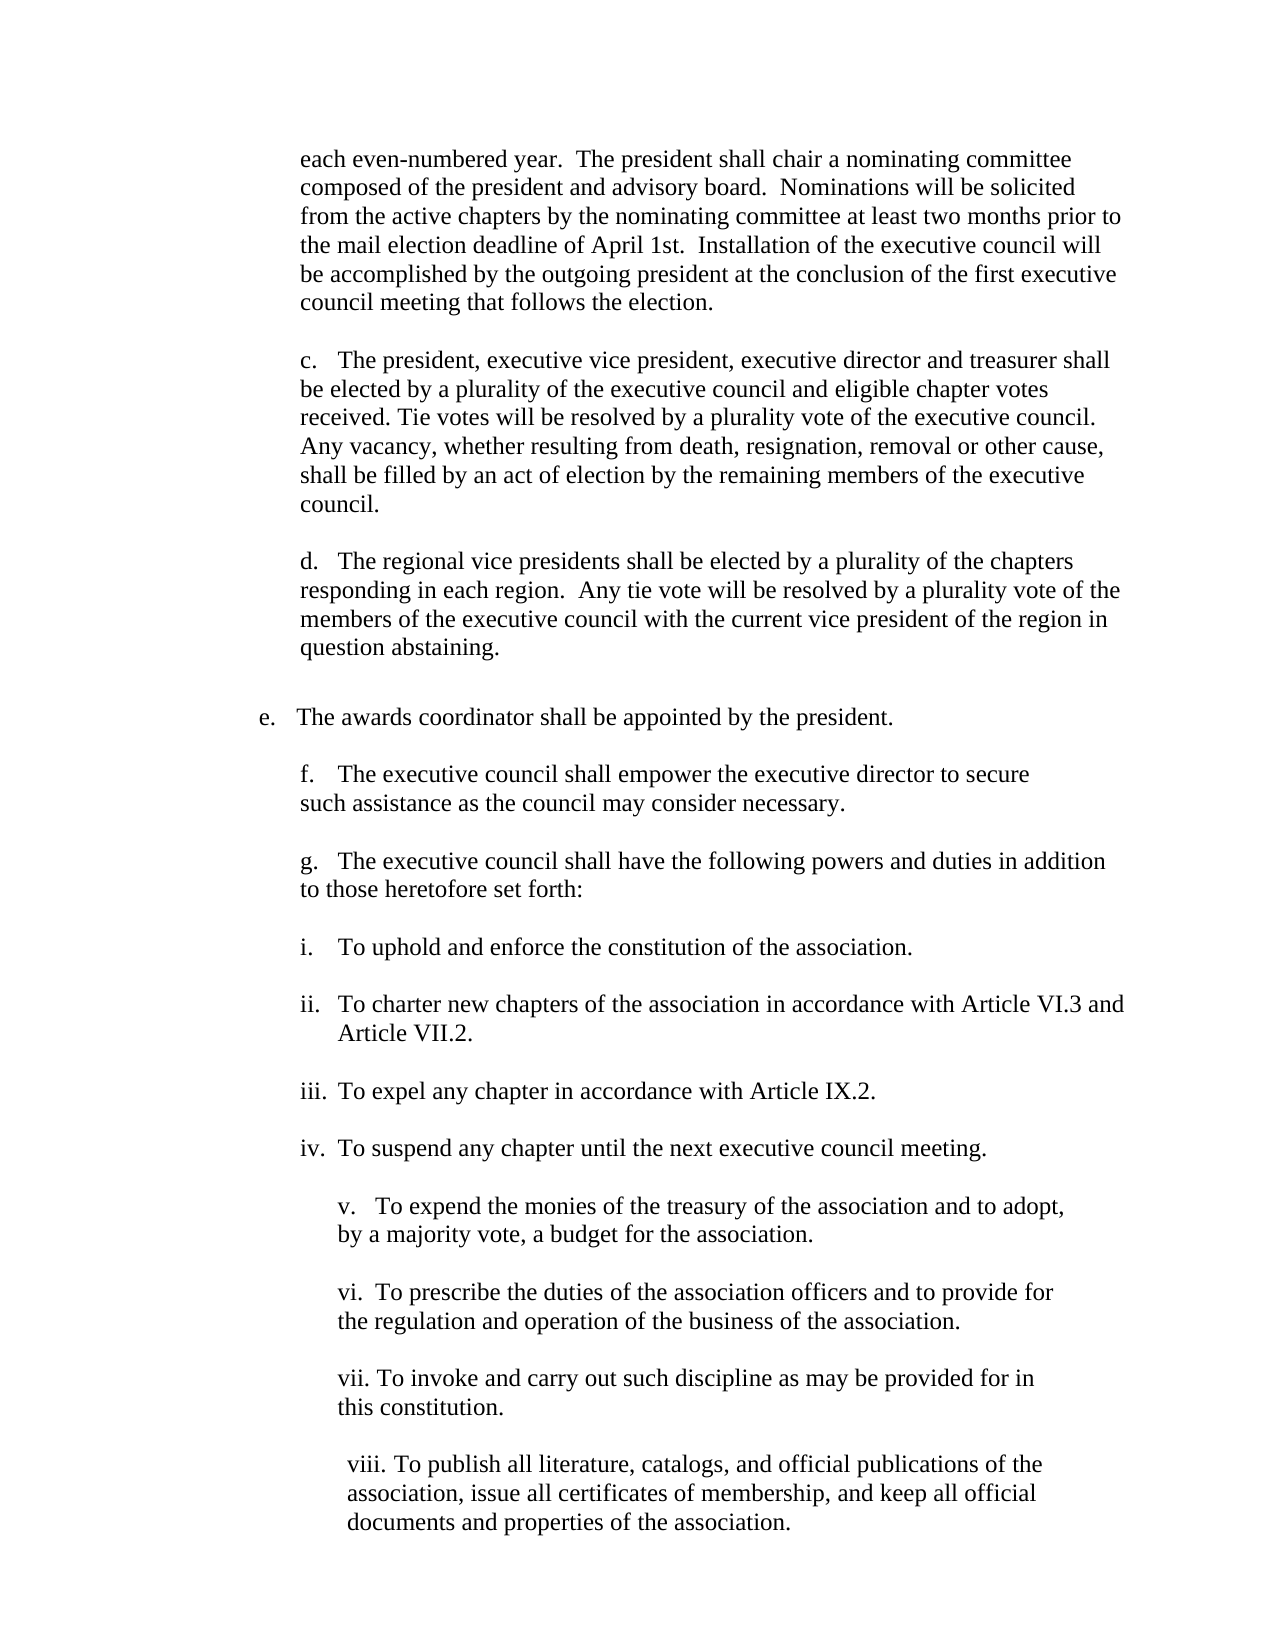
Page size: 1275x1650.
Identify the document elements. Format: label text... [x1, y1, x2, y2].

text i. To uphold and enforce the constitution of the association. [300, 932, 1144, 961]
text f. The executive council shall empower the executive director to secure such assistance as the council may consider necessary. [300, 759, 1057, 817]
text vi. To prescribe the duties of the association officers and to provide for the regulation and operation of the business of the association. [337, 1277, 1065, 1334]
text d. The regional vice presidents shall be elected by a plurality of the chapters responding in each region. Any tie vote will be resolved by a plurality vote of the members of the executive council with the current vice president of the region in question abstaining. [300, 546, 1135, 661]
text e. The awards coordinator shall be appointed by the president. [258, 702, 910, 731]
text vii. To invoke and carry out such discipline as may be provided for in this constitution. [337, 1363, 1051, 1421]
text viii. To publish all literature, catalogs, and official publications of the association, issue all certificates of membership, and keep all official documents and properties of the association. [347, 1449, 1132, 1536]
text v. To expend the monies of the treasury of the association and to adopt, by a majority vote, a budget for the association. [337, 1191, 1088, 1248]
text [300, 144, 1109, 201]
text iii. To expel any chapter in accordance with Article IX.2. [300, 1076, 1144, 1104]
text c. The president, executive vice president, executive director and treasurer shall be elected by a plurality of the executive council and eligible chapter votes received. Tie votes will be resolved by a plurality vote of the executive council. Any vacancy, whether resulting from death, resignation, removal or other cause, shall be filled by an act of election by the remaining members of the executive council. [300, 345, 1132, 517]
text g. The executive council shall have the following powers and duties in addition to those heretofore set forth: [300, 846, 1107, 903]
text from the active chapters by the nominating committee at least two months prior to the mail election deadline of April 1st. Installation of the executive council will [300, 201, 1136, 259]
text iv. To suspend any chapter until the next executive council meeting. [300, 1133, 1144, 1162]
text Article VII.2. [337, 1018, 1144, 1047]
text ii. To charter new chapters of the association in accordance with Article VI.3 and [300, 989, 1144, 1018]
text be accomplished by the outgoing president at the conclusion of the first executive council meeting that follows the election. [300, 259, 1131, 316]
